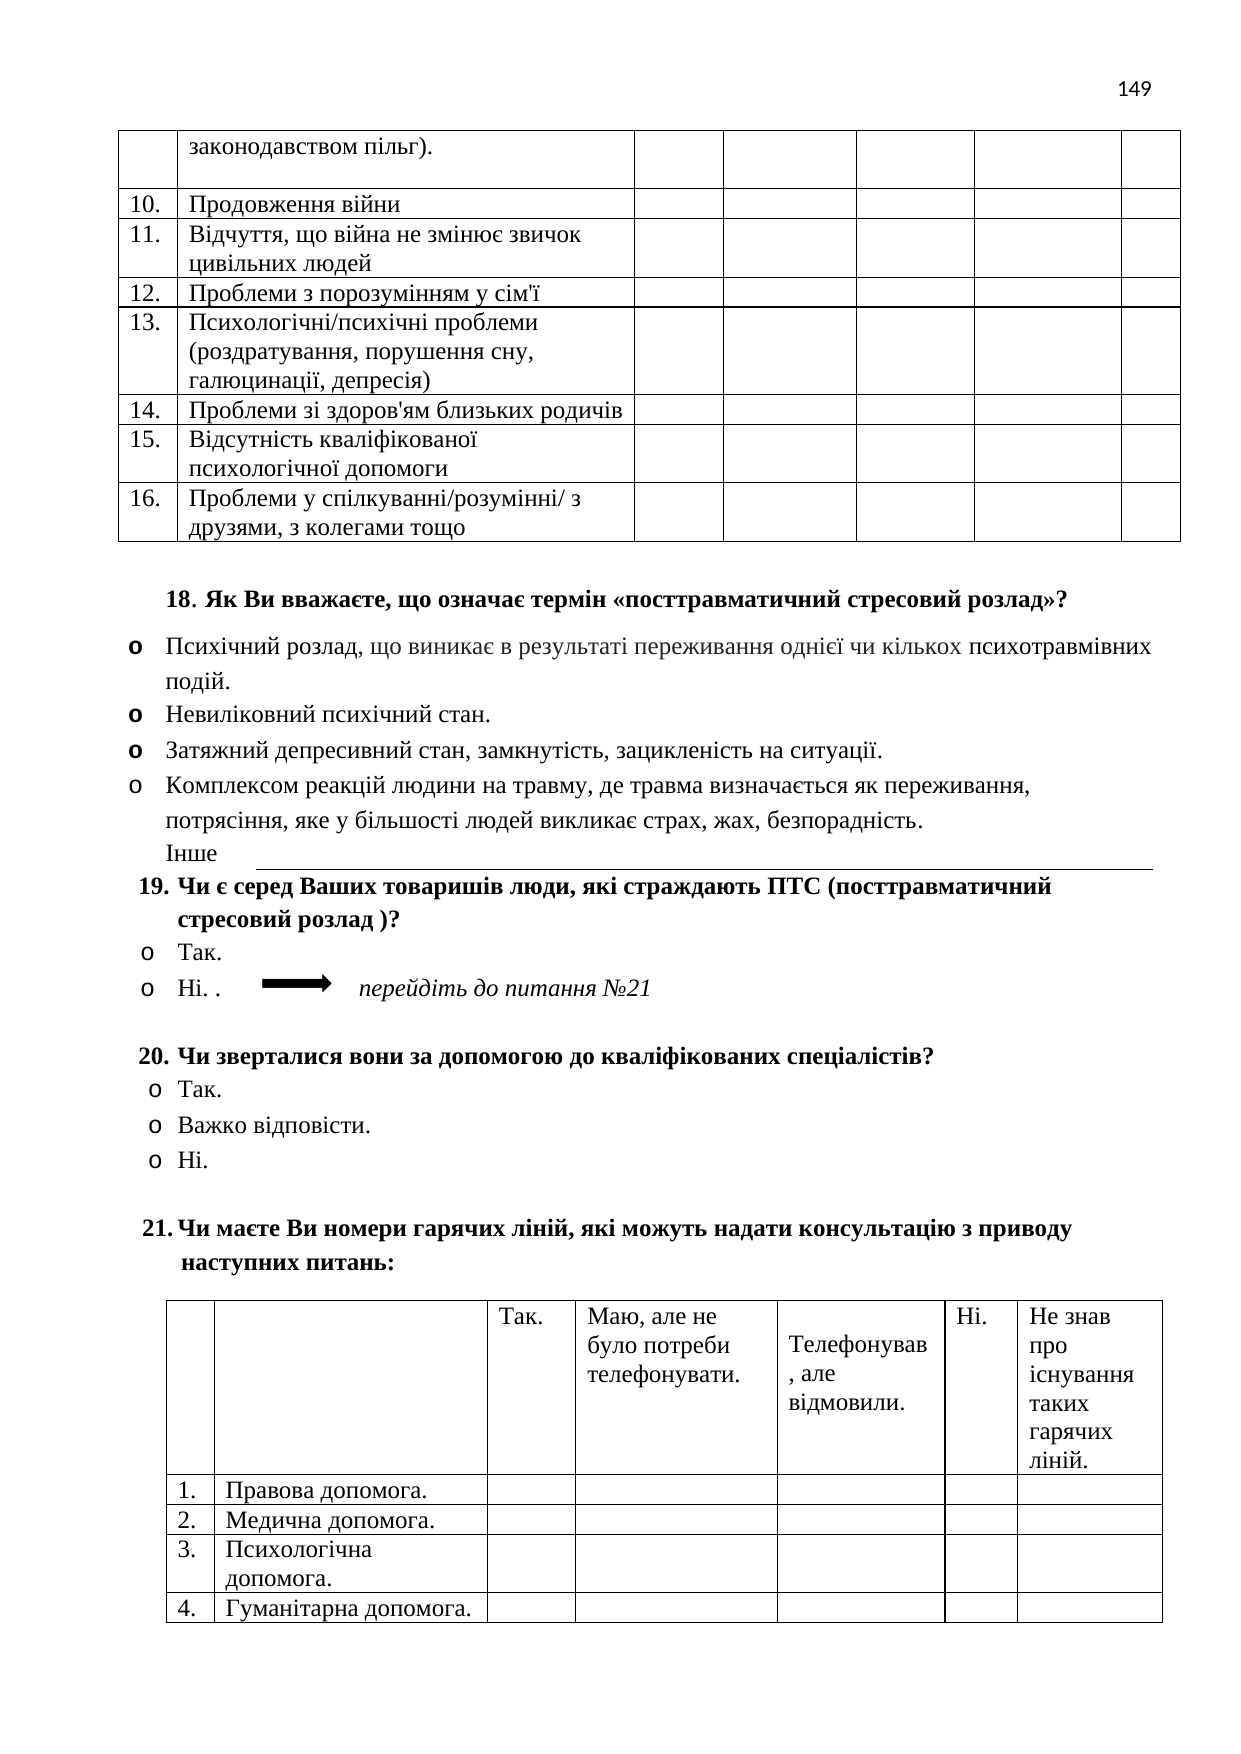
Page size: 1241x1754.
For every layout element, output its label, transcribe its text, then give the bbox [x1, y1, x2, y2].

list Затяжний депресивний стан, замкнутість, зацикленість на ситуації. [128, 735, 1152, 766]
table_cell [975, 483, 1121, 541]
table_cell [946, 1505, 1017, 1533]
table_cell 4. [167, 1593, 214, 1622]
table_cell [857, 219, 974, 277]
list Чи зверталися вони за допомогою до кваліфікованих спеціалістів? [138, 1041, 1152, 1070]
table_cell Психологічна допомога. [215, 1535, 487, 1592]
table_cell [1122, 278, 1180, 306]
table_cell [1122, 308, 1180, 394]
table_cell [1018, 1475, 1162, 1504]
table_cell [975, 189, 1121, 218]
table_cell [857, 131, 974, 188]
list Ні. [148, 1145, 1152, 1176]
table_cell [975, 308, 1121, 394]
table_cell 13. [119, 308, 177, 394]
table_cell [975, 395, 1121, 423]
table_cell [1122, 425, 1180, 482]
table_cell [724, 395, 856, 423]
list Важко відповісти. [148, 1110, 1152, 1141]
table_cell [576, 1535, 777, 1592]
table_cell [635, 131, 723, 188]
list Комплексом реакцій людини на травму, де травма визначається як переживання, потрясіння, яке у більшості людей викликає страх, жах, безпорадність. [128, 770, 1152, 834]
table_header Телефонував, але відмовили. [778, 1301, 944, 1474]
list Інше [165, 838, 1152, 867]
table_header [167, 1301, 214, 1474]
table_cell [724, 278, 856, 306]
table_header Так. [488, 1301, 575, 1474]
table_cell [635, 189, 723, 218]
table_cell [778, 1535, 944, 1592]
table_cell [946, 1535, 1017, 1592]
table_cell [1122, 395, 1180, 423]
table_cell [975, 425, 1121, 482]
table_cell [1018, 1535, 1162, 1592]
table_cell [635, 219, 723, 277]
table_cell [724, 425, 856, 482]
list Так. [148, 1074, 1152, 1105]
table_cell [857, 278, 974, 306]
table_cell Продовження війни [178, 189, 634, 218]
table_cell 14. [119, 395, 177, 423]
table_cell [576, 1475, 777, 1504]
table_cell Проблеми зі здоров'ям близьких родичів [178, 395, 634, 423]
list Так. [140, 937, 1152, 968]
table_cell [488, 1475, 575, 1504]
list Психічний розлад, що виникає в результаті переживання однієї чи кількох психотравмівних подій. [128, 631, 1152, 695]
table_cell [488, 1505, 575, 1533]
table_cell [635, 425, 723, 482]
table_cell [857, 308, 974, 394]
table_cell [975, 219, 1121, 277]
table_cell Відсутність кваліфікованої психологічної допомоги [178, 425, 634, 482]
table_cell [576, 1505, 777, 1533]
table_cell Гуманітарна допомога. [215, 1593, 487, 1622]
table_cell Психологічні/психічні проблеми (роздратування, порушення сну, галюцинації, депресія) [178, 308, 634, 394]
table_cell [178, 131, 634, 188]
table_cell [778, 1593, 944, 1622]
table_cell 2. [167, 1505, 214, 1533]
table_cell [724, 483, 856, 541]
table_header Не знав про існування таких гарячих ліній. [1018, 1301, 1162, 1474]
table_cell [635, 483, 723, 541]
table_cell [1122, 131, 1180, 188]
table_cell [778, 1505, 944, 1533]
table_cell 15. [119, 425, 177, 482]
table_cell [635, 308, 723, 394]
table_cell [975, 278, 1121, 306]
table_cell [635, 395, 723, 423]
table_cell [1018, 1593, 1162, 1622]
table_cell [1122, 189, 1180, 218]
list Невиліковний психічний стан. [128, 699, 1152, 730]
table_header Ні. [946, 1301, 1017, 1474]
table_cell [724, 189, 856, 218]
table_cell 12. [119, 278, 177, 306]
table_cell [724, 308, 856, 394]
table_cell [946, 1593, 1017, 1622]
list Ні. . перейдіть до питання №21 [140, 973, 1152, 1004]
table_cell [857, 425, 974, 482]
table_cell [635, 278, 723, 306]
table_cell 10. [119, 189, 177, 218]
table_cell [857, 395, 974, 423]
table_cell Медична допомога. [215, 1505, 487, 1533]
table_cell [1122, 483, 1180, 541]
table_cell Відчуття, що війна не змінює звичок цивільних людей [178, 219, 634, 277]
table_cell 11. [119, 219, 177, 277]
table_cell [778, 1475, 944, 1504]
table_header [215, 1301, 487, 1474]
table_cell Правова допомога. [215, 1475, 487, 1504]
table_cell 9. [119, 131, 177, 188]
table_cell [975, 131, 1121, 188]
table_cell [857, 189, 974, 218]
list Чи є серед Ваших товаришів люди, які страждають ПТС (посттравматичний стресовий розлад )? [138, 871, 1152, 933]
table_cell Проблеми у спілкуванні/розумінні/ з друзями, з колегами тощо [178, 483, 634, 541]
table_cell [724, 131, 856, 188]
table_cell [576, 1593, 777, 1622]
list Чи маєте Ви номери гарячих ліній, які можуть надати консультацію з приводу наступних питань: [142, 1213, 1152, 1275]
table_cell [1018, 1505, 1162, 1533]
table_cell [857, 483, 974, 541]
text 18. Як Ви вважаєте, що означає термін «посттравматичний стресовий розлад»? [165, 580, 1152, 614]
table_cell 1. [167, 1475, 214, 1504]
table_cell [488, 1535, 575, 1592]
table_cell 3. [167, 1535, 214, 1592]
table_cell [946, 1475, 1017, 1504]
table_header Маю, але не було потреби телефонувати. [576, 1301, 777, 1474]
table_cell [1122, 219, 1180, 277]
table_cell [724, 219, 856, 277]
table_cell Проблеми з порозумінням у сім'ї [178, 278, 634, 306]
table_cell [488, 1593, 575, 1622]
table_cell 16. [119, 483, 177, 541]
